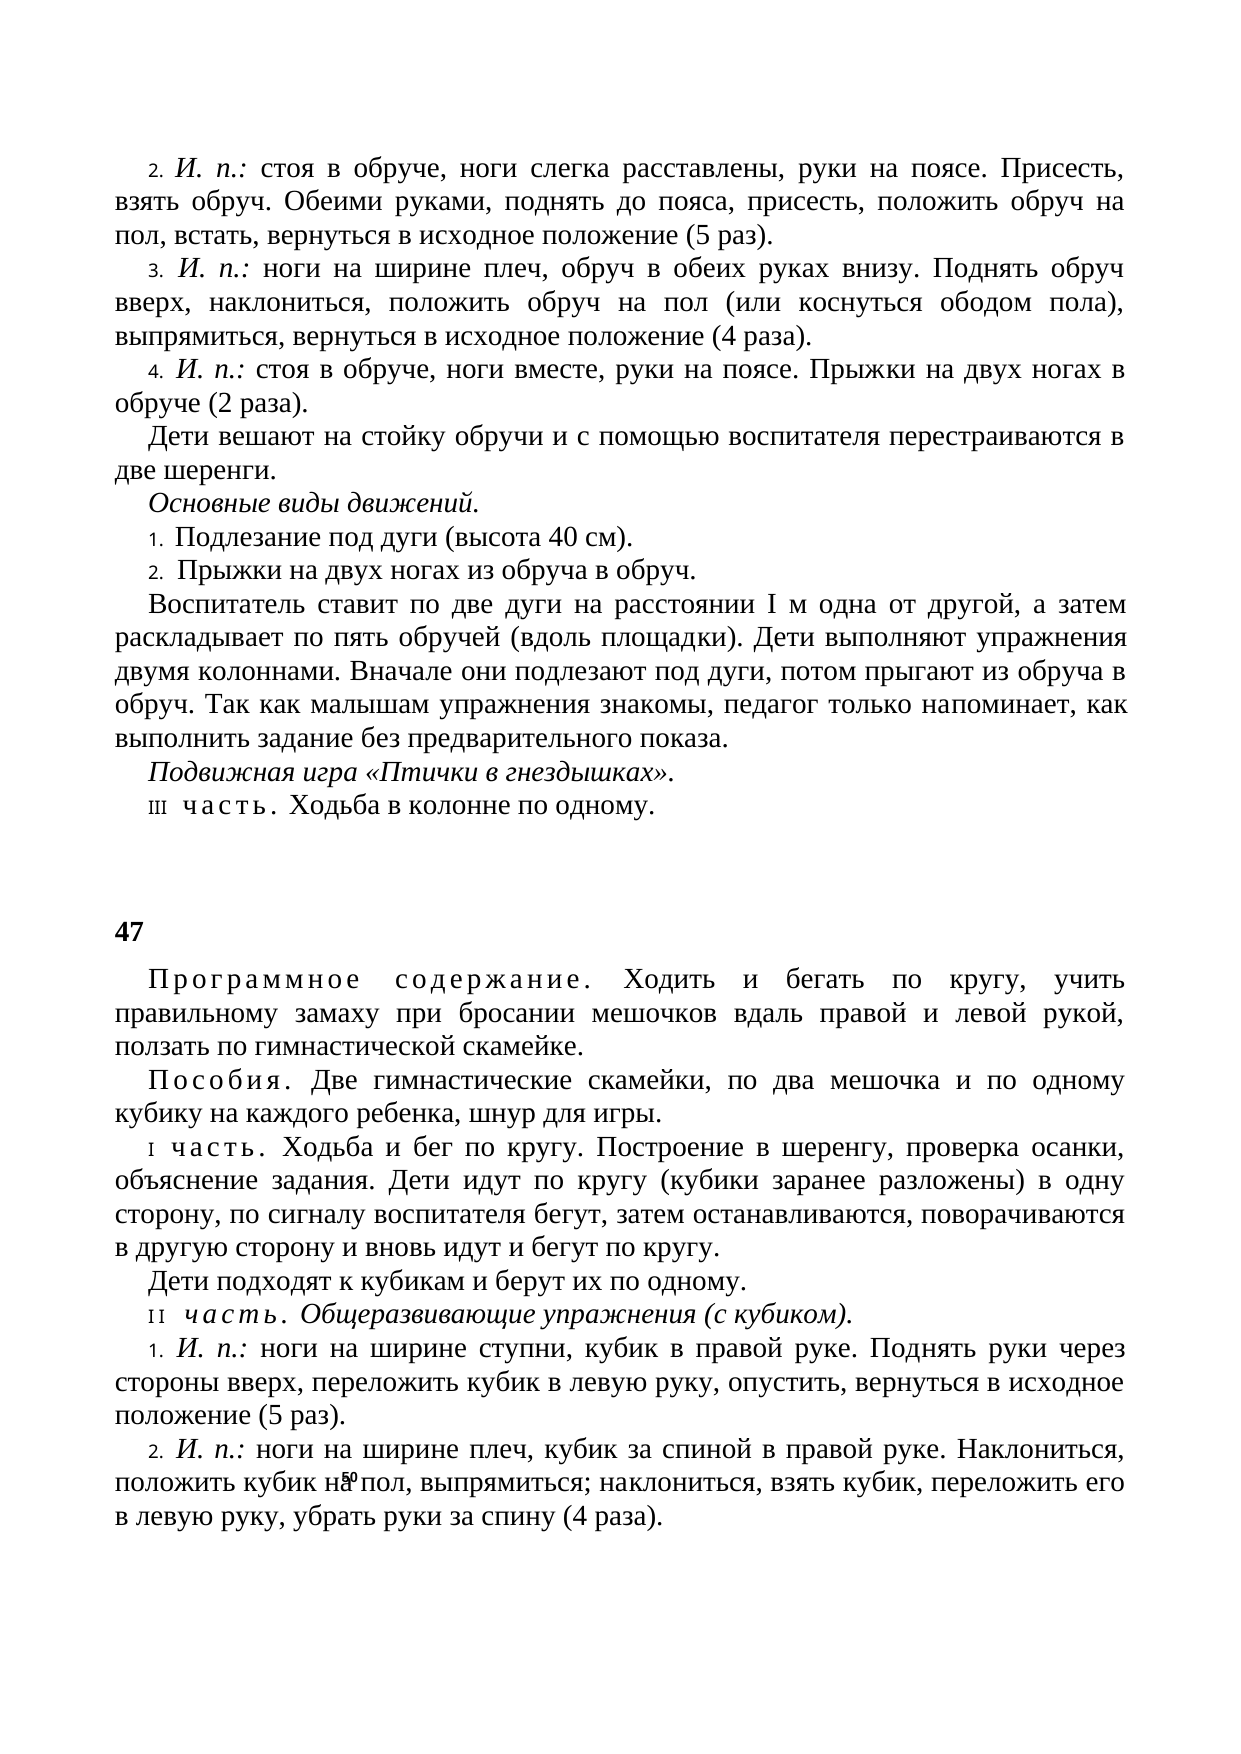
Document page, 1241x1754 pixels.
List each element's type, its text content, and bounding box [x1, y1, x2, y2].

text Программное содержание. Ходить и бегать по кругу, учить правильному замаху при бросании мешочков вдаль правой и левой рукой, ползать по гимнастической скамейке. [114, 961, 1126, 1062]
list И. п.: ноги на ширине плеч, обруч в обеих руках внизу. Поднять обруч вверх, наклониться, положить обруч на пол (или коснуться ободом пола), выпрямиться, вернуться в исходное положение (4 раза). [114, 251, 1126, 351]
list И. п.: стоя в обруче, ноги вместе, руки на поясе. Прыжки на двух ногах в обруче (2 раза). [114, 351, 1126, 418]
list часть. Ходьба и бег по кругу. Построение в шеренгу, проверка осанки, объяснение задания. Дети идут по кругу (кубики заранее разложены) в одну сторону, по сигналу воспитателя бегут, затем останавливаются, поворачиваются в другую сторону и вновь идут и бегут по кругу. [114, 1129, 1126, 1263]
text 47 [114, 914, 1128, 948]
text Пособия. Две гимнастические скамейки, по два мешочка и по одному кубику на каждого ребенка, шнур для игры. [114, 1062, 1126, 1129]
text Дети подходят к кубикам и берут их по одному. [114, 1263, 1128, 1297]
text Подвижная игра «Птички в гнездышках». [114, 754, 1128, 787]
list И. п.: ноги на ширине ступни, кубик в правой руке. Поднять руки через стороны вверх, переложить кубик в левую руку, опустить, вернуться в исходное положение (5 раз). [114, 1330, 1126, 1431]
list Подлезание под дуги (высота 40 см). [114, 519, 1128, 552]
list часть. Ходьба в колонне по одному. [114, 787, 1128, 821]
list И. п.: ноги на ширине плеч, кубик за спиной в правой руке. Наклониться, положить кубик на пол, выпрямиться; наклониться, взять кубик, переложить его в левую руку, убрать руки за спину (4 раза). [114, 1431, 1126, 1531]
text Дети вешают на стойку обручи и с помощью воспитателя перестраиваются в две шеренги. [114, 418, 1126, 485]
list И. п.: стоя в обруче, ноги слегка расставлены, руки на поясе. Присесть, взять обруч. Обеими руками, поднять до пояса, присесть, положить обруч на пол, встать, вернуться в исходное положение (5 раз). [114, 150, 1126, 251]
text Основные виды движений. [114, 485, 1128, 519]
list Прыжки на двух ногах из обруча в обруч. [114, 552, 1128, 586]
list часть. Общеразвивающие упражнения (с кубиком). [114, 1297, 1128, 1330]
text Воспитатель ставит по две дуги на расстоянии I м одна от другой, а затем раскладывает по пять обручей (вдоль площадки). Дети выполняют упражнения двумя колоннами. Вначале они подлезают под дуги, потом прыгают из обруча в обруч. Так как малышам упражнения знакомы, педагог только напоминает, как выполнить задание без предварительного показа. [114, 586, 1128, 754]
